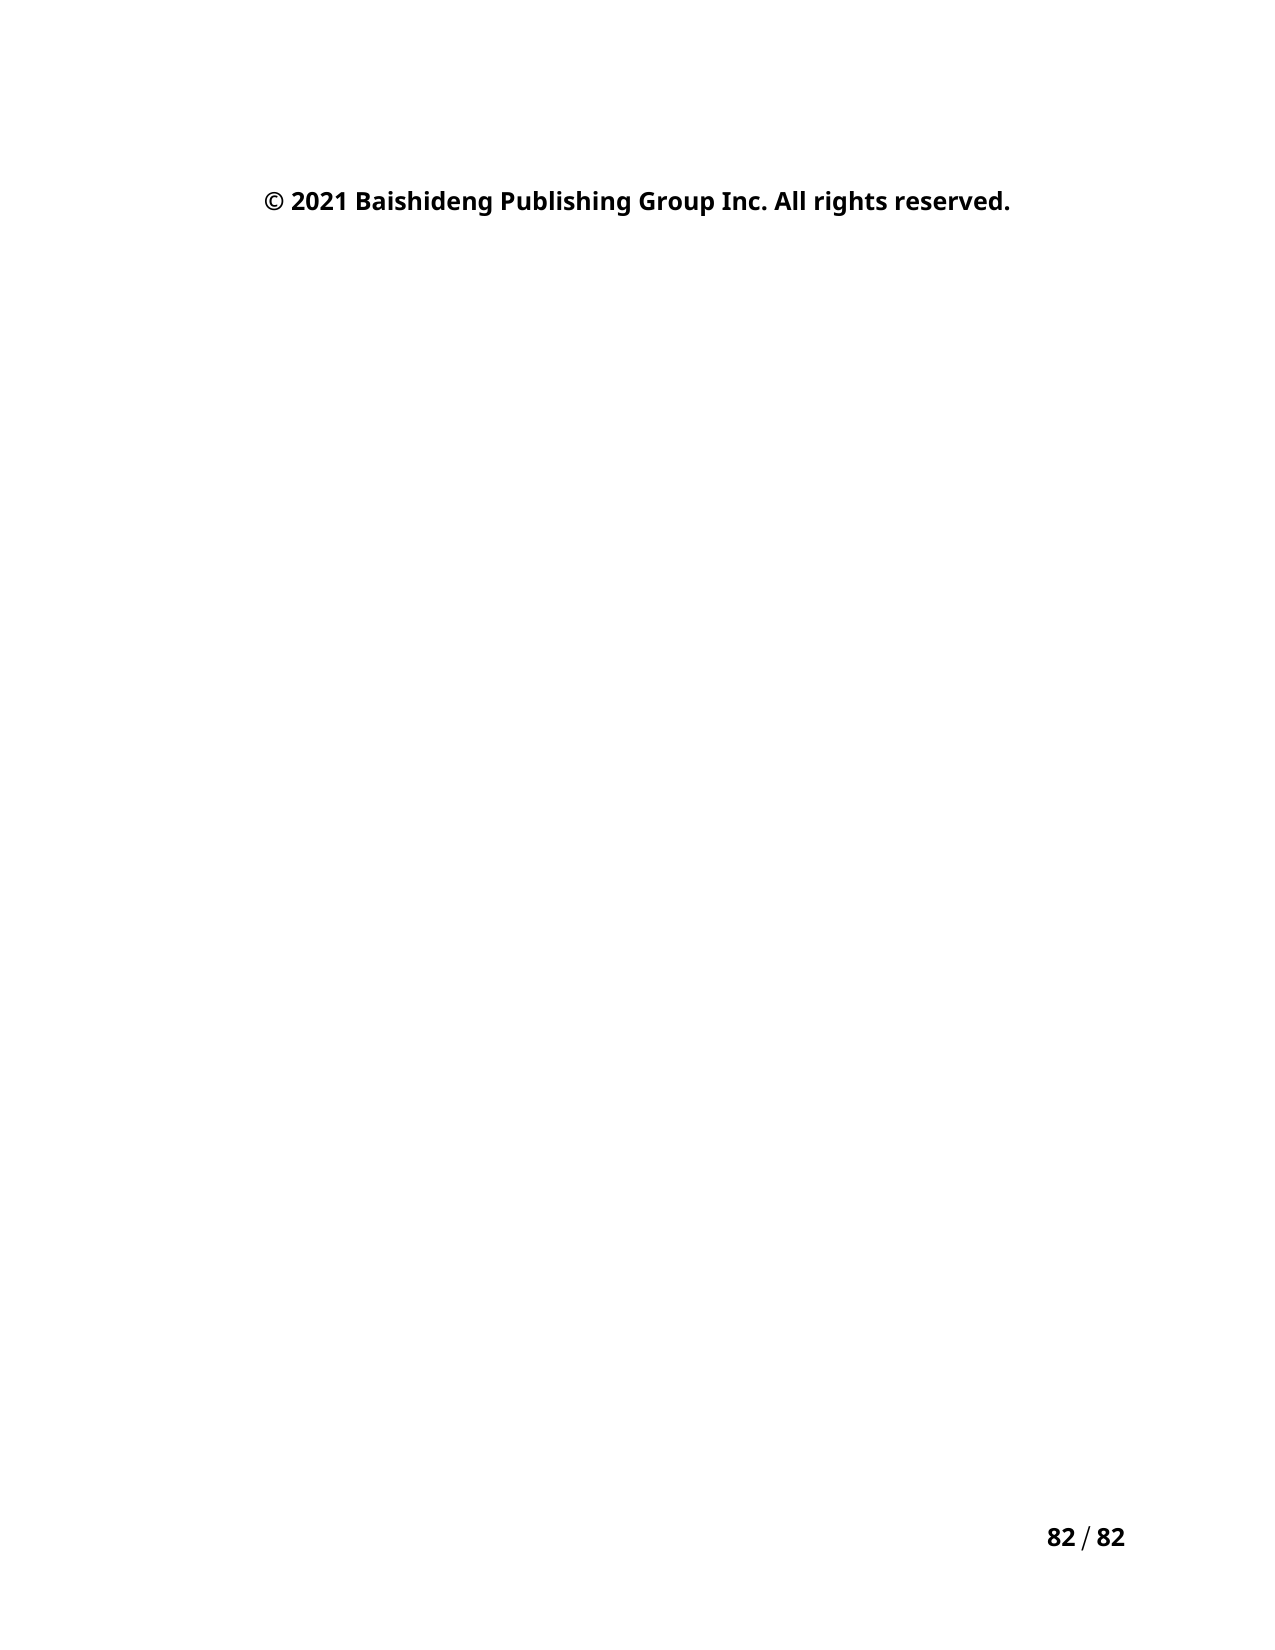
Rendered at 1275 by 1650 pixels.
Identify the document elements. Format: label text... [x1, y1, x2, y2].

text © 2021 Baishideng Publishing Group Inc. All rights reserved. [150, 184, 1125, 218]
